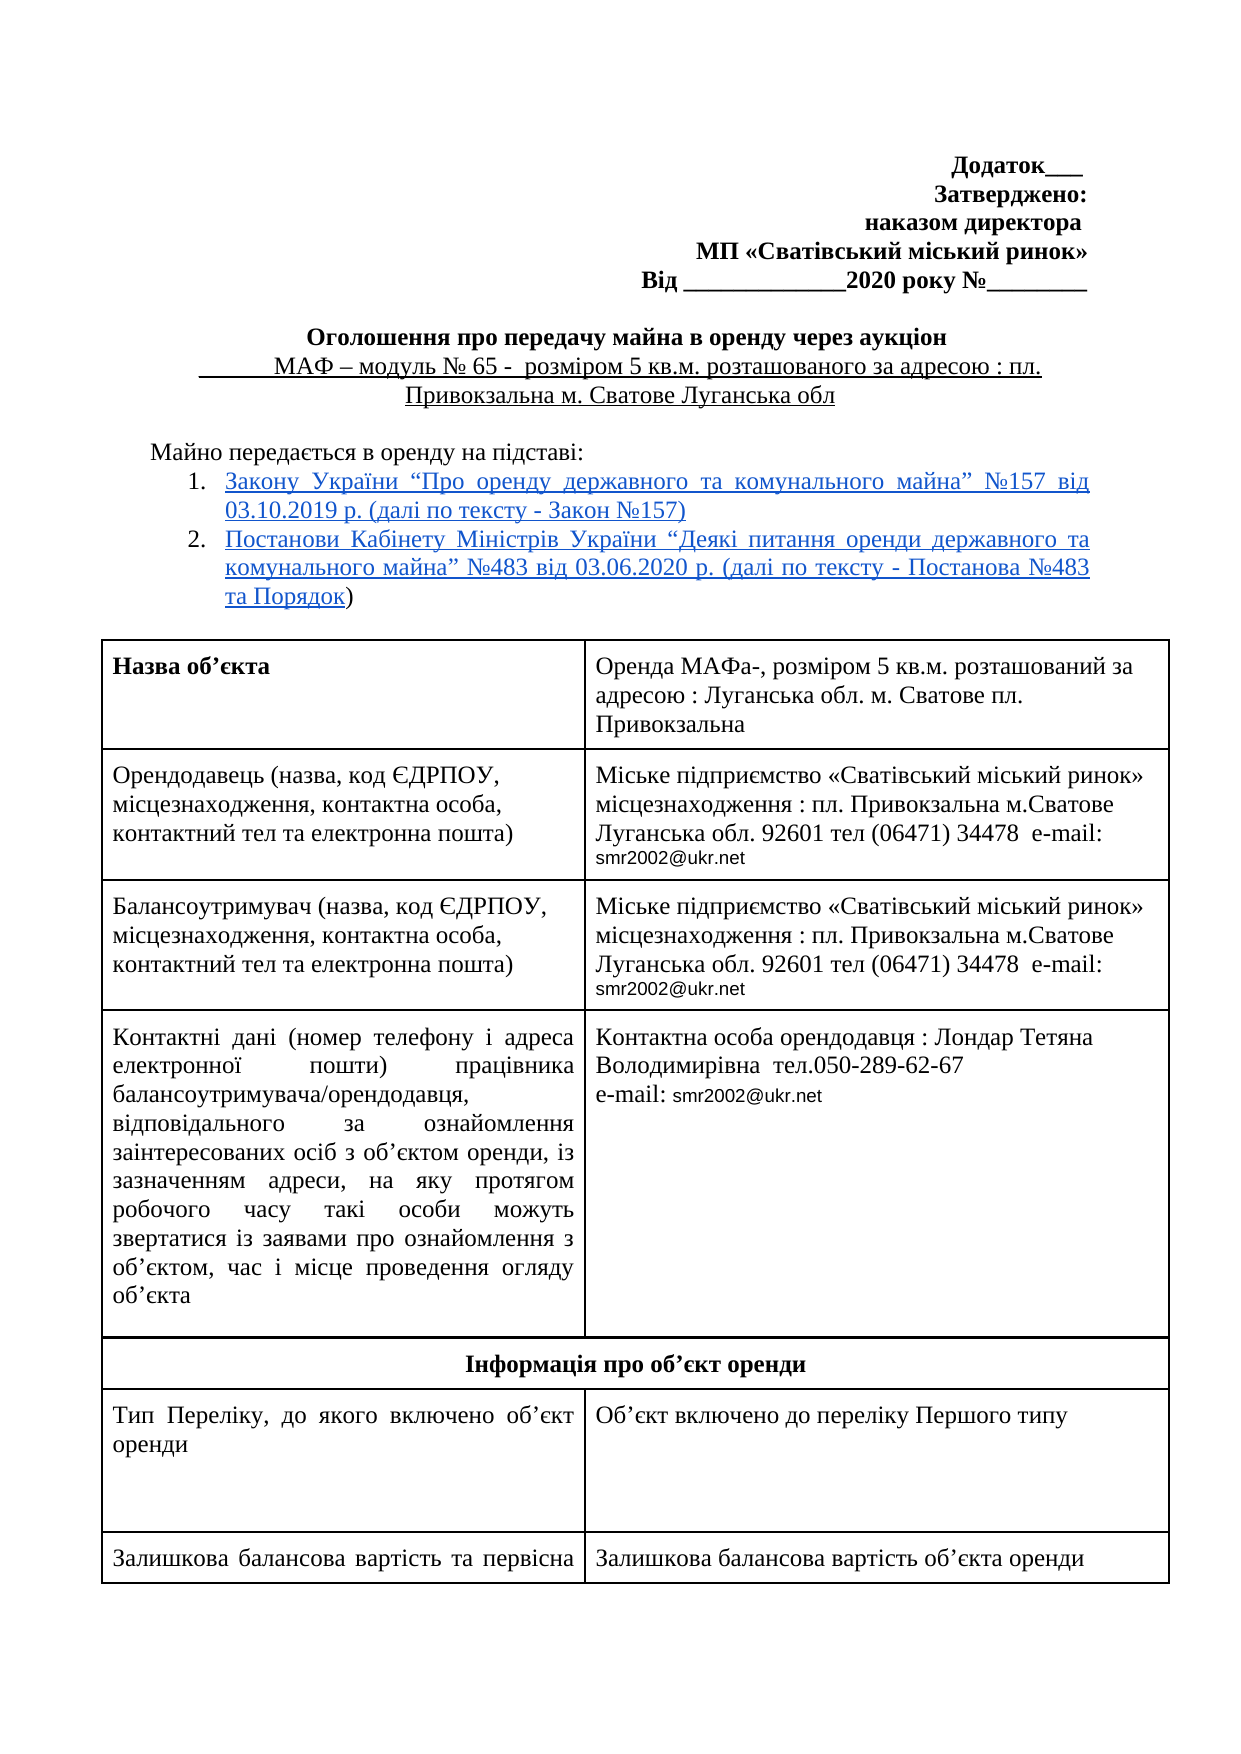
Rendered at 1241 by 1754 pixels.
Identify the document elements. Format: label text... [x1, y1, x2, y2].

text Оголошення про передачу майна в оренду через аукціон [150, 322, 1090, 351]
text МП «Сватівський міський ринок» [150, 236, 1090, 265]
list Закону України “Про оренду державного та комунального майна” №157 від 03.10.2019 р. (далі по тексту - Закон №157) [187, 466, 1090, 524]
text Від _____________2020 року №________ [150, 265, 1090, 294]
table_cell Об’єкт включено до переліку Першого типу [586, 1390, 1168, 1531]
text Майно передається в оренду на підставі: [150, 437, 1090, 466]
table_header Оренда МАФа-, розміром 5 кв.м. розташований за адресою : Луганська обл. м. Сватове пл. Привокзальна [586, 641, 1168, 748]
table_cell Тип Переліку, до якого включено об’єкт оренди [103, 1390, 584, 1531]
table_cell Контактна особа орендодавця : Лондар Тетяна Володимирівна тел.050-289-62-67 е-mail: smr2002@ukr.net [586, 1011, 1168, 1336]
table_cell Контактні дані (номер телефону і адреса електронної пошти) працівника балансоутримувача/орендодавця, відповідального за ознайомлення заінтересованих осіб з об’єктом оренди, із зазначенням адреси, на яку протягом робочого часу такі особи можуть звертатися із заявами про ознайомлення з об’єктом, час і місце проведення огляду об’єкта [103, 1011, 584, 1336]
table_cell Міське підприємство «Сватівський міський ринок» місцезнаходження : пл. Привокзальна м.Сватове Луганська обл. 92601 тел (06471) 34478 е-mail: smr2002@ukr.net [586, 750, 1168, 879]
text наказом директора [150, 207, 1090, 236]
text ______МАФ – модуль № 65 - розміром 5 кв.м. розташованого за адресою : пл. Привокзальна м. Сватове Луганська обл [150, 351, 1090, 409]
table_header Назва об’єкта [103, 641, 584, 748]
table_cell Інформація про об’єкт оренди [103, 1339, 1168, 1388]
table_cell Балансоутримувач (назва, код ЄДРПОУ, місцезнаходження, контактна особа, контактний тел та електронна пошта) [103, 881, 584, 1009]
list Постанови Кабінету Міністрів України “Деякі питання оренди державного та комунального майна” №483 від 03.06.2020 р. (далі по тексту - Постанова №483 та Порядок) [187, 524, 1090, 610]
table_cell Міське підприємство «Сватівський міський ринок» місцезнаходження : пл. Привокзальна м.Сватове Луганська обл. 92601 тел (06471) 34478 е-mail: smr2002@ukr.net [586, 881, 1168, 1009]
text Додаток___ [150, 150, 1090, 179]
text Затверджено: [150, 179, 1090, 207]
table_cell Орендодавець (назва, код ЄДРПОУ, місцезнаходження, контактна особа, контактний тел та електронна пошта) [103, 750, 584, 879]
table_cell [586, 1533, 1168, 1582]
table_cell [103, 1533, 584, 1582]
